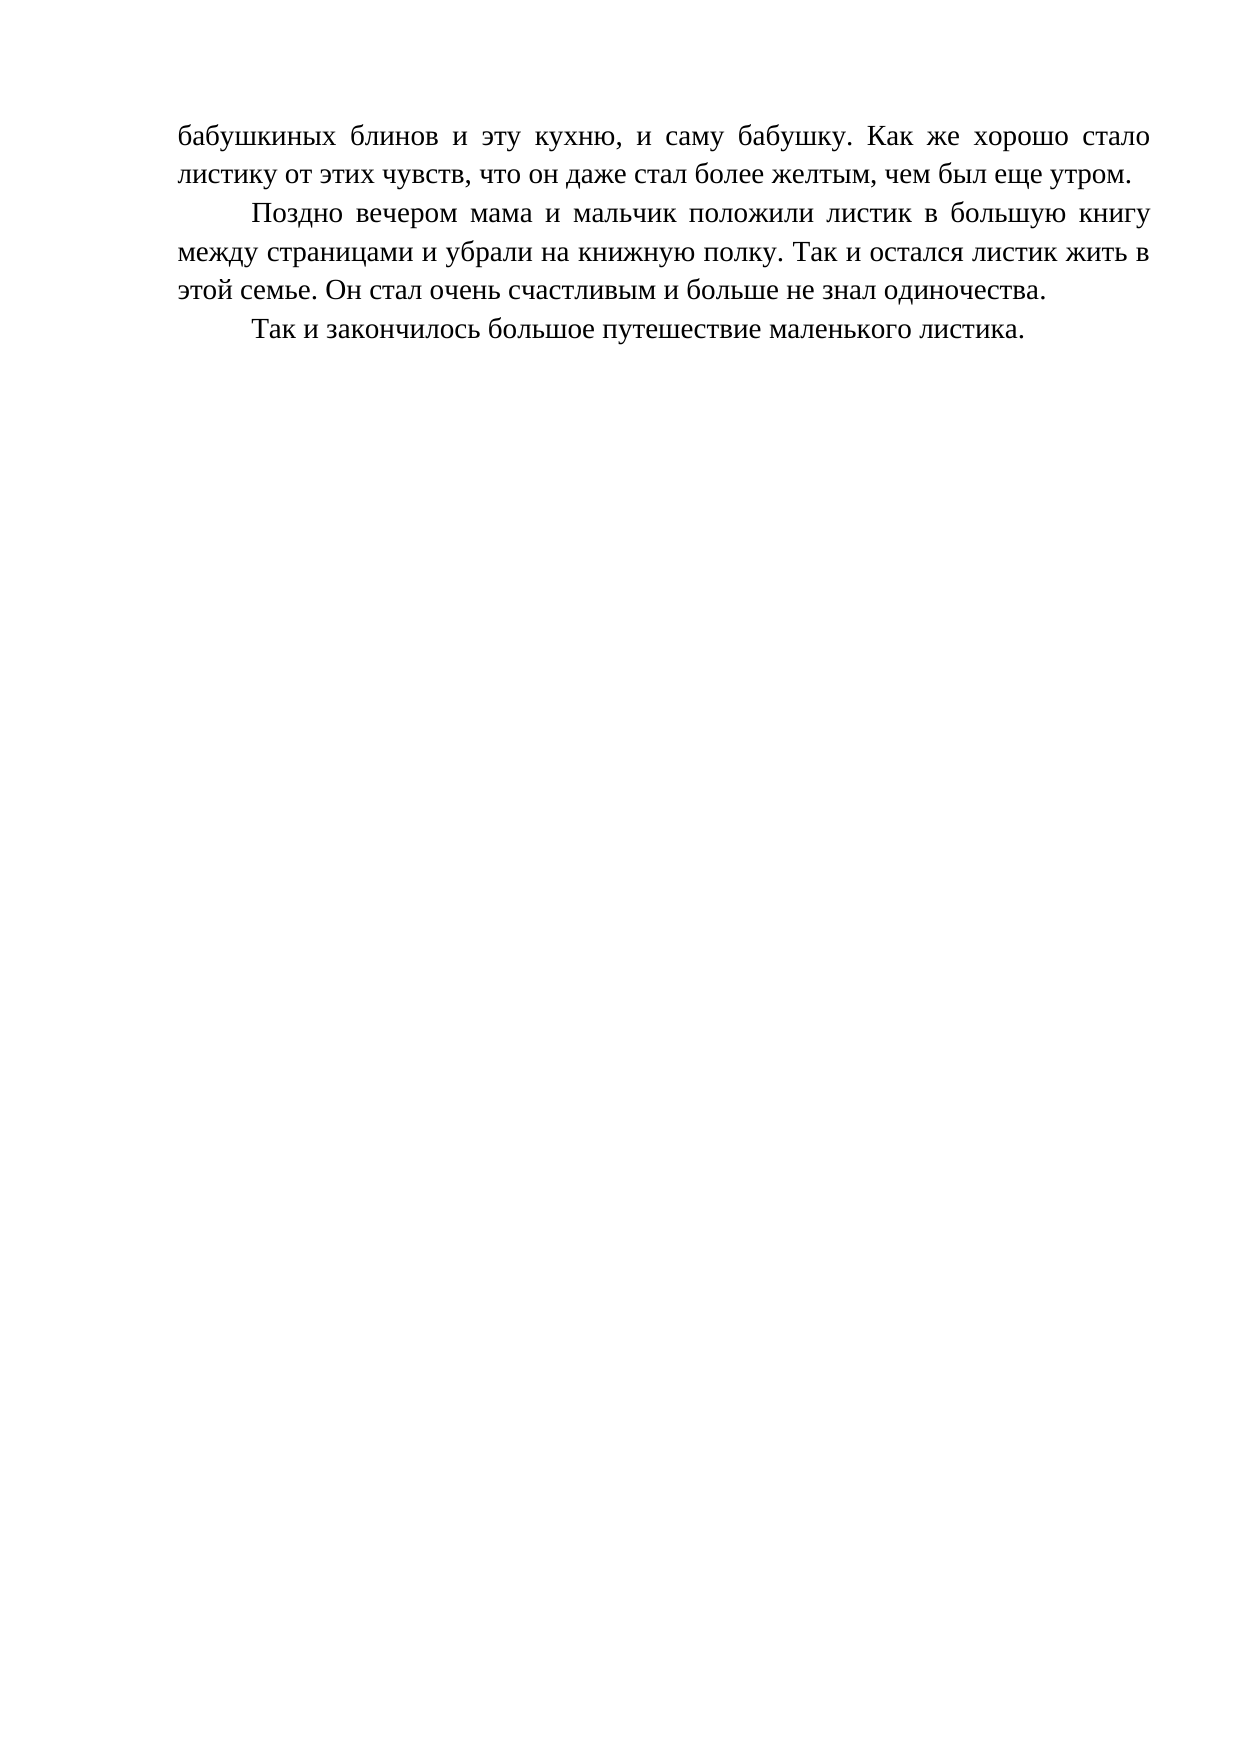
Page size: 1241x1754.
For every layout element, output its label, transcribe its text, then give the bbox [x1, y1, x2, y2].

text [177, 118, 1152, 190]
text Поздно вечером мама и мальчик положили листик в большую книгу между страницами и убрали на книжную полку. Так и остался листик жить в этой семье. Он стал очень счастливым и больше не знал одиночества. [177, 195, 1152, 306]
text Так и закончилось большое путешествие маленького листика. [177, 311, 1152, 344]
